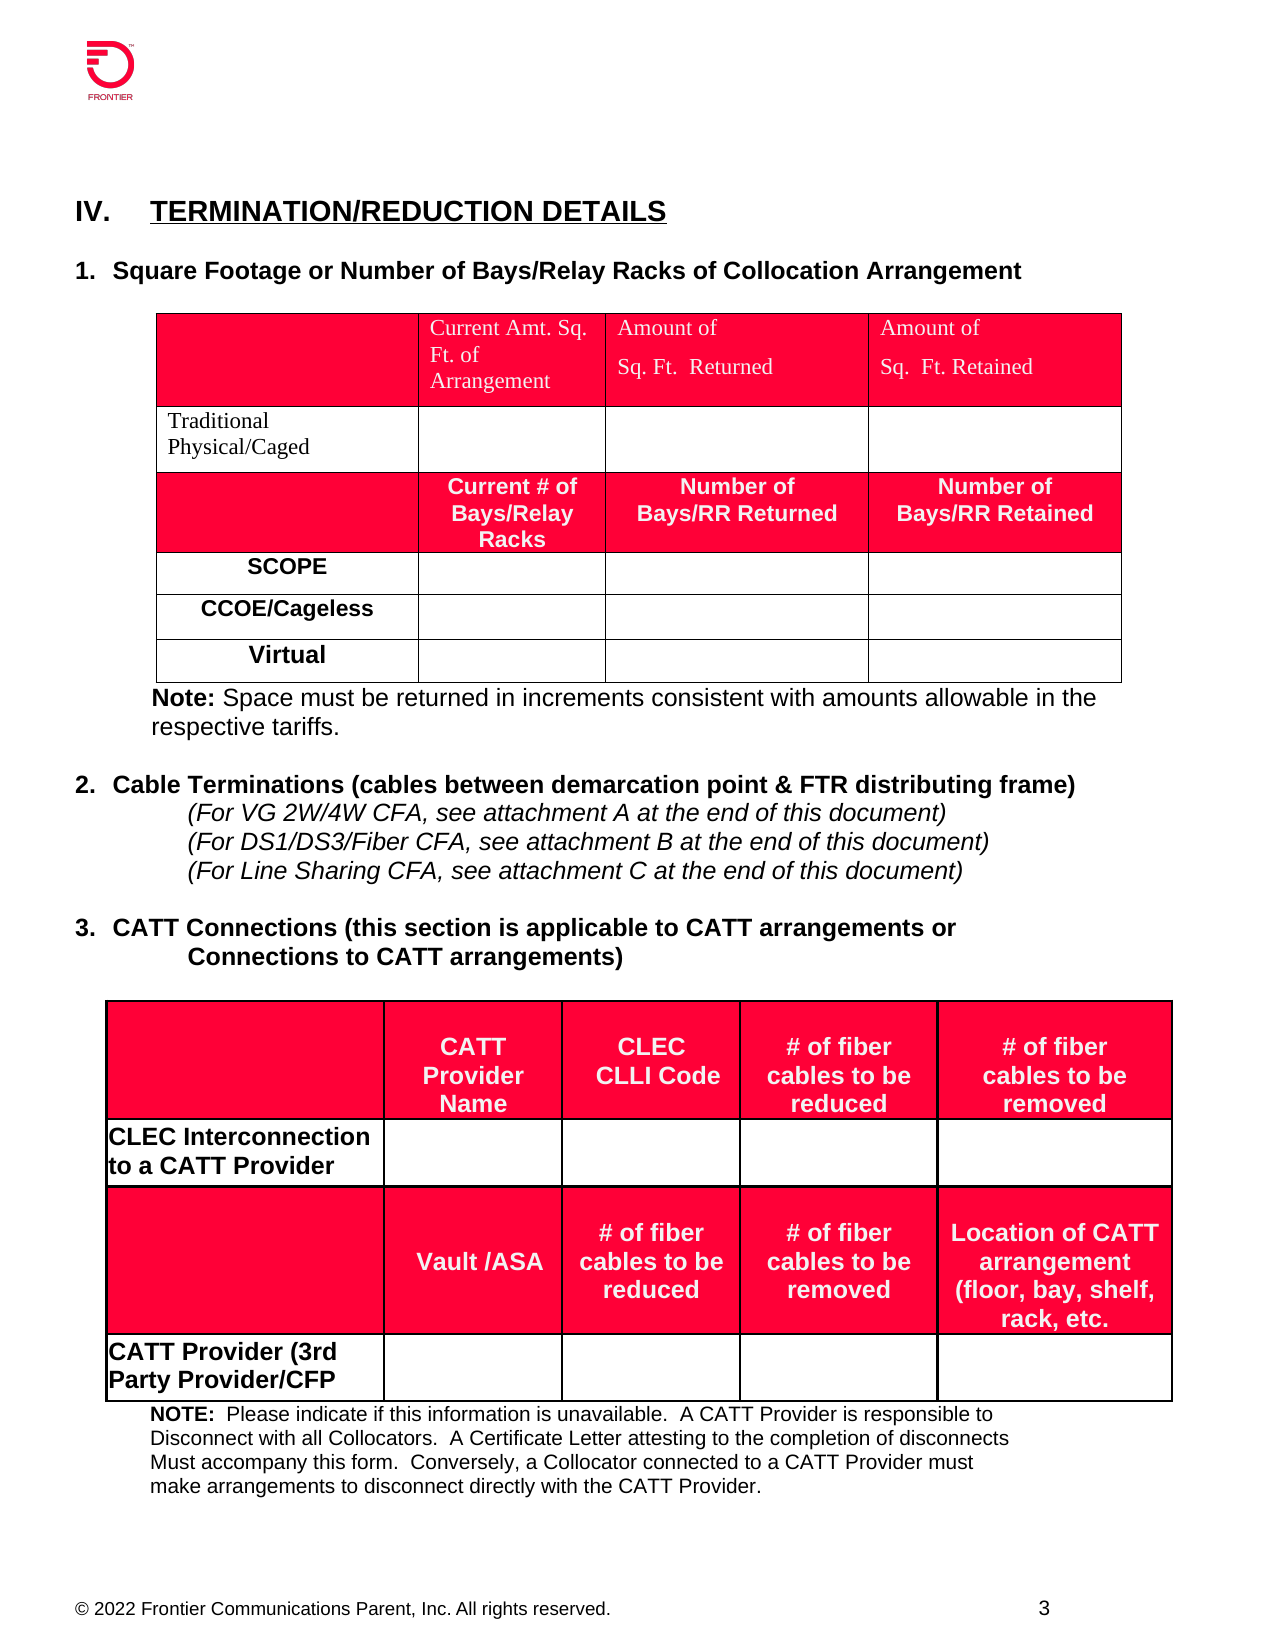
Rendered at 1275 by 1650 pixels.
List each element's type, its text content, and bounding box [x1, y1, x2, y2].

table_cell [419, 595, 605, 639]
table_cell CLEC Interconnection to a CATT Provider [108, 1120, 383, 1185]
text Note: Space must be returned in increments consistent with amounts allowable in the [75, 683, 1200, 712]
table_cell [419, 640, 605, 682]
list CATT Connections (this section is applicable to CATT arrangements or [75, 913, 1200, 942]
table_cell [869, 595, 1121, 639]
table_header CLEC CLLI Code [563, 1002, 739, 1118]
table_cell [606, 640, 868, 682]
table_cell [869, 553, 1121, 593]
table_cell [157, 473, 418, 552]
table_cell Number of Bays/RR Retained [869, 473, 1121, 552]
table_cell Number of Bays/RR Returned [606, 473, 868, 552]
table_cell [385, 1335, 561, 1400]
table_header Amount of Sq. Ft. Returned [606, 314, 868, 406]
table_cell [606, 595, 868, 639]
table_cell [741, 1335, 936, 1400]
table_cell [939, 1120, 1171, 1185]
text NOTE: Please indicate if this information is unavailable. A CATT Provider is responsible to [75, 1402, 1200, 1426]
table_cell Location of CATT arrangement (floor, bay, shelf, rack, etc. [939, 1188, 1171, 1333]
text Connections to CATT arrangements) [187, 942, 1200, 971]
table_cell CCOE/Cageless [157, 595, 418, 639]
table_cell [563, 1335, 739, 1400]
table_cell CATT Provider (3rd Party Provider/CFP [108, 1335, 383, 1400]
table_cell Traditional Physical/Caged [157, 407, 418, 472]
table_cell Virtual [157, 640, 418, 682]
text make arrangements to disconnect directly with the CATT Provider. [75, 1474, 1200, 1498]
table_cell [563, 1120, 739, 1185]
list (For Line Sharing CFA, see attachment C at the end of this document) [187, 856, 1200, 884]
table_header # of fiber cables to be removed [939, 1002, 1171, 1118]
table_cell [108, 1188, 383, 1333]
table_cell [869, 407, 1121, 472]
table_header [157, 314, 418, 406]
table_header Current Amt. Sq. Ft. of Arrangement [419, 314, 605, 406]
table_cell [939, 1335, 1171, 1400]
table_cell # of fiber cables to be removed [741, 1188, 936, 1333]
text respective tariffs. [75, 712, 1200, 741]
text Disconnect with all Collocators. A Certificate Letter attesting to the completion of disconnects [75, 1426, 1200, 1450]
table_cell [419, 407, 605, 472]
table_cell SCOPE [157, 553, 418, 593]
table_cell [419, 553, 605, 593]
table_cell [606, 407, 868, 472]
text IV. TERMINATION/REDUCTION DETAILS [75, 193, 1200, 227]
table_cell Current # of Bays/Relay Racks [419, 473, 605, 552]
list Cable Terminations (cables between demarcation point & FTR distributing frame) [75, 769, 1200, 798]
table_cell Vault /ASA [385, 1188, 561, 1333]
table_header CATT Provider Name [385, 1002, 561, 1118]
table_header # of fiber cables to be reduced [741, 1002, 936, 1118]
list (For DS1/DS3/Fiber CFA, see attachment B at the end of this document) [187, 827, 1200, 856]
picture [75, 30, 146, 112]
table_cell [606, 553, 868, 593]
text Must accompany this form. Conversely, a Collocator connected to a CATT Provider must [75, 1450, 1200, 1474]
table_cell # of fiber cables to be reduced [563, 1188, 739, 1333]
list Square Footage or Number of Bays/Relay Racks of Collocation Arrangement [75, 256, 1200, 284]
table_header Amount of Sq. Ft. Retained [869, 314, 1121, 406]
table_header [108, 1002, 383, 1118]
list (For VG 2W/4W CFA, see attachment A at the end of this document) [187, 798, 1200, 827]
table_cell [741, 1120, 936, 1185]
table_cell [869, 640, 1121, 682]
table_cell [385, 1120, 561, 1185]
